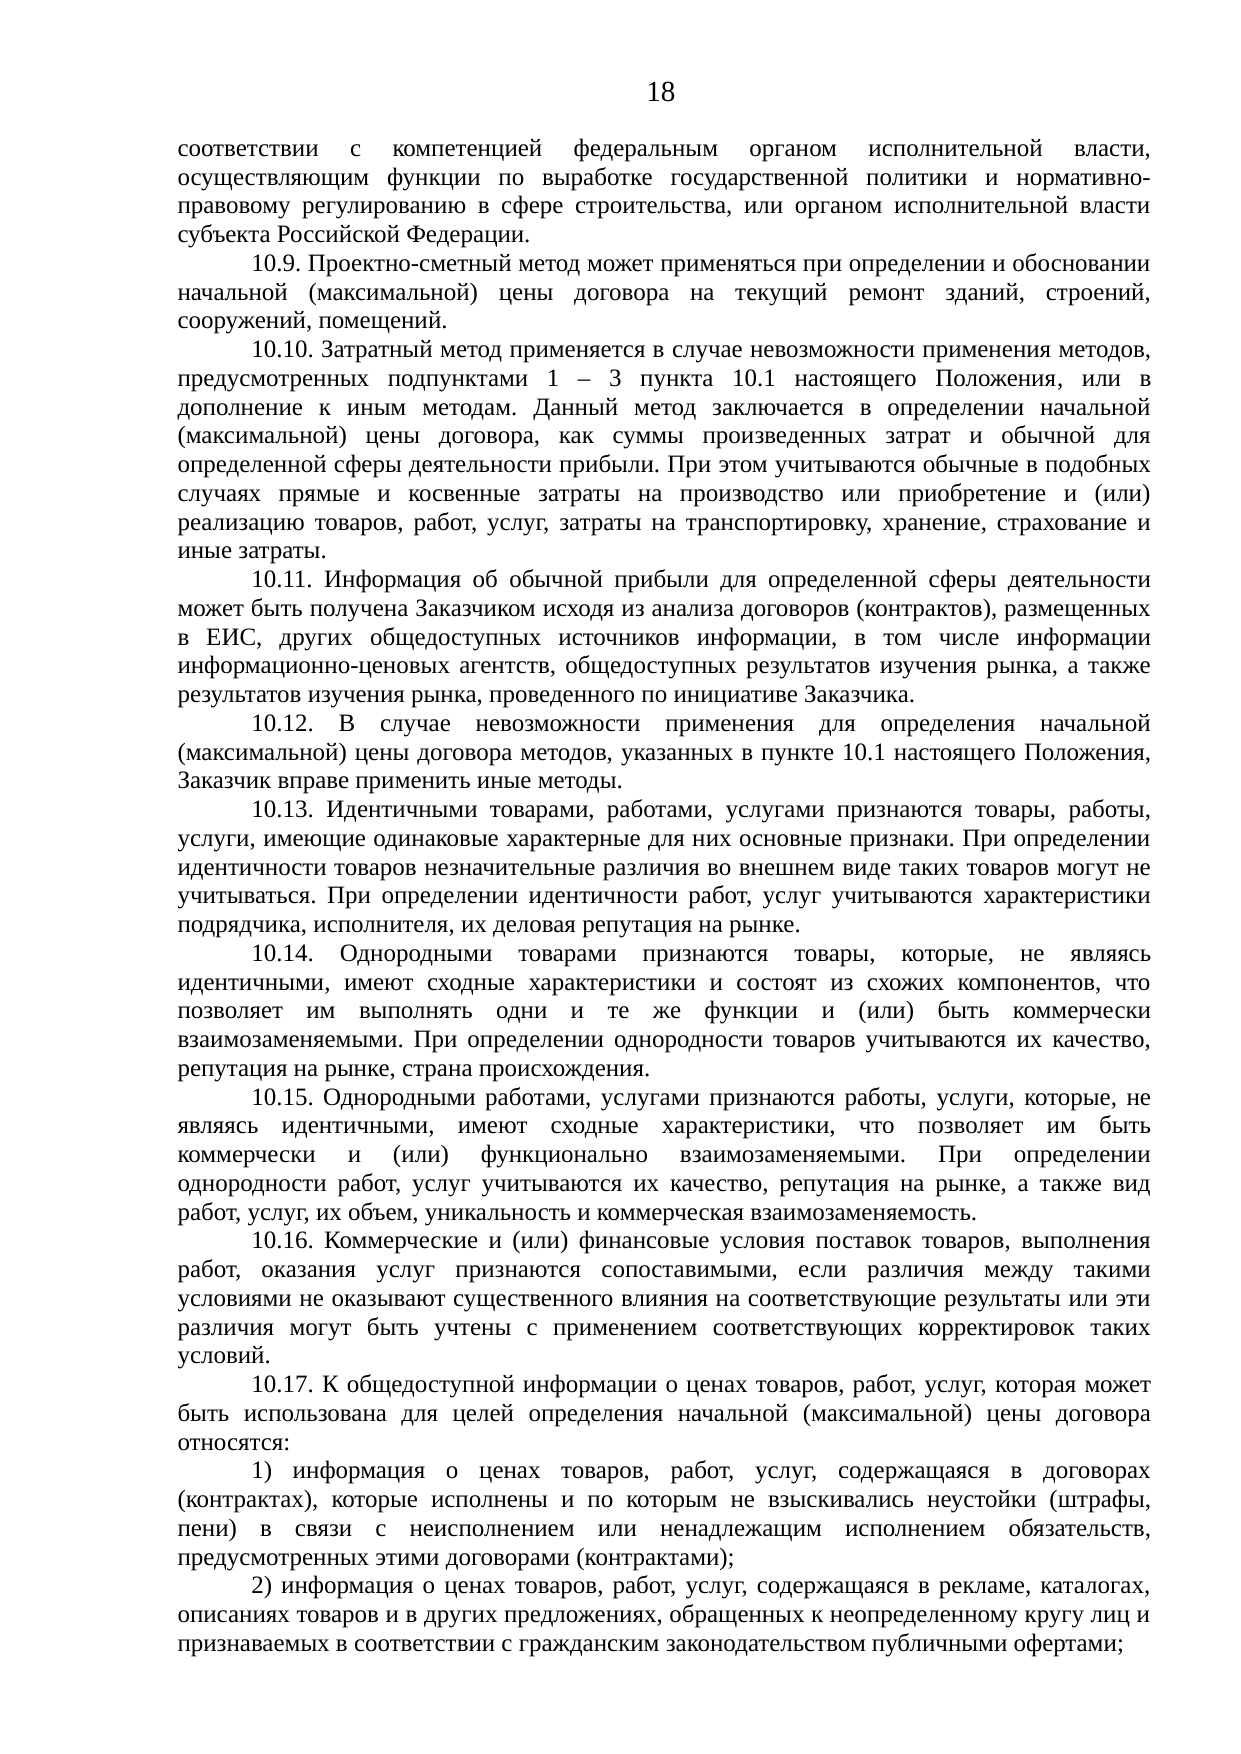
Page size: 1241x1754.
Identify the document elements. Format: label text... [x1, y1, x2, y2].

text 10.11. Информация об обычной прибыли для определенной сферы деятельности может быть получена Заказчиком исходя из анализа договоров (контрактов), размещенных в ЕИС, других общедоступных источников информации, в том числе информации информационно-ценовых агентств, общедоступных результатов изучения рынка, а также результатов изучения рынка, проведенного по инициативе Заказчика. [177, 564, 1152, 708]
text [177, 133, 1152, 248]
text 10.13. Идентичными товарами, работами, услугами признаются товары, работы, услуги, имеющие одинаковые характерные для них основные признаки. При определении идентичности товаров незначительные различия во внешнем виде таких товаров могут не учитываться. При определении идентичности работ, услуг учитываются характеристики подрядчика, исполнителя, их деловая репутация на рынке. [177, 794, 1152, 938]
text 10.16. Коммерческие и (или) финансовые условия поставок товаров, выполнения работ, оказания услуг признаются сопоставимыми, если различия между такими условиями не оказывают существенного влияния на соответствующие результаты или эти различия могут быть учтены с применением соответствующих корректировок таких условий. [177, 1226, 1152, 1369]
text 10.17. К общедоступной информации о ценах товаров, работ, услуг, которая может быть использована для целей определения начальной (максимальной) цены договора относятся: [177, 1369, 1152, 1456]
text 1) информация о ценах товаров, работ, услуг, содержащаяся в договорах (контрактах), которые исполнены и по которым не взыскивались неустойки (штрафы, пени) в связи с неисполнением или ненадлежащим исполнением обязательств, предусмотренных этими договорами (контрактами); [177, 1456, 1152, 1571]
text 2) информация о ценах товаров, работ, услуг, содержащаяся в рекламе, каталогах, описаниях товаров и в других предложениях, обращенных к неопределенному кругу лиц и признаваемых в соответствии с гражданским законодательством публичными офертами; [177, 1571, 1152, 1657]
text 10.10. Затратный метод применяется в случае невозможности применения методов, предусмотренных подпунктами 1 – 3 пункта 10.1 настоящего Положения, или в дополнение к иным методам. Данный метод заключается в определении начальной (максимальной) цены договора, как суммы произведенных затрат и обычной для определенной сферы деятельности прибыли. При этом учитываются обычные в подобных случаях прямые и косвенные затраты на производство или приобретение и (или) реализацию товаров, работ, услуг, затраты на транспортировку, хранение, страхование и иные затраты. [177, 334, 1152, 564]
text 10.14. Однородными товарами признаются товары, которые, не являясь идентичными, имеют сходные характеристики и состоят из схожих компонентов, что позволяет им выполнять одни и те же функции и (или) быть коммерчески взаимозаменяемыми. При определении однородности товаров учитываются их качество, репутация на рынке, страна происхождения. [177, 938, 1152, 1082]
text 10.12. В случае невозможности применения для определения начальной (максимальной) цены договора методов, указанных в пункте 10.1 настоящего Положения, Заказчик вправе применить иные методы. [177, 708, 1152, 794]
text 10.9. Проектно-сметный метод может применяться при определении и обосновании начальной (максимальной) цены договора на текущий ремонт зданий, строений, сооружений, помещений. [177, 248, 1152, 334]
text 10.15. Однородными работами, услугами признаются работы, услуги, которые, не являясь идентичными, имеют сходные характеристики, что позволяет им быть коммерчески и (или) функционально взаимозаменяемыми. При определении однородности работ, услуг учитываются их качество, репутация на рынке, а также вид работ, услуг, их объем, уникальность и коммерческая взаимозаменяемость. [177, 1082, 1152, 1226]
